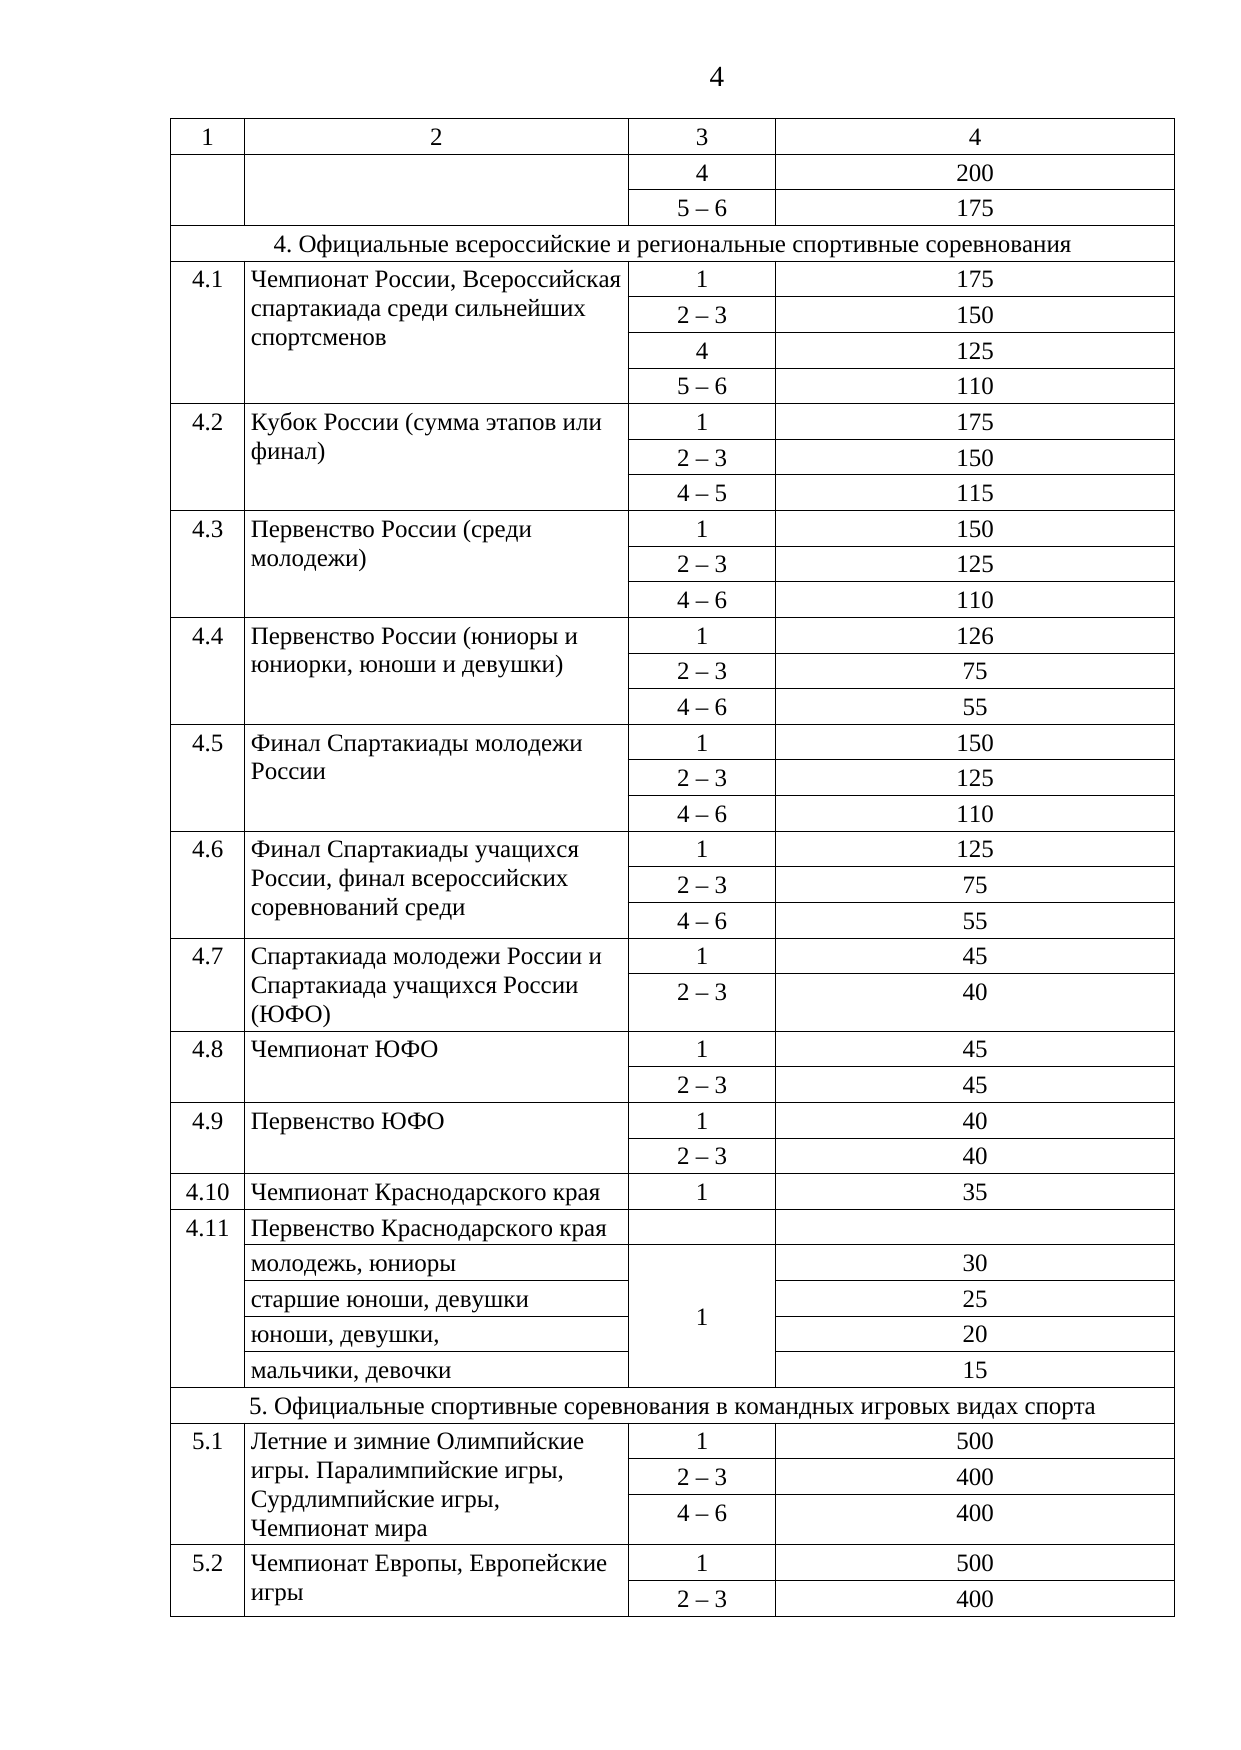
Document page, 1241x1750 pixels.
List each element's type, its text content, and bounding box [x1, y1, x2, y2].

table_cell 1 [629, 1103, 775, 1137]
table_cell 4 – 6 [629, 582, 775, 617]
table_cell 2 – 3 [629, 547, 775, 581]
table_cell 400 [776, 1581, 1174, 1616]
table_cell 500 [776, 1424, 1174, 1458]
table_cell 150 [776, 297, 1174, 332]
table_cell 45 [776, 1032, 1174, 1066]
table_cell 1 [629, 1424, 775, 1458]
table_cell 4 – 6 [629, 689, 775, 724]
table_cell Летние и зимние Олимпийские игры. Паралимпийские игры, Сурдлимпийские игры, Чемпионат мира [245, 1424, 628, 1544]
table_cell Чемпионат Краснодарского края [245, 1174, 628, 1209]
table_cell 5.1 [171, 1424, 244, 1544]
table_cell 110 [776, 582, 1174, 617]
table_cell 4 – 6 [629, 903, 775, 937]
table_cell 1 [629, 511, 775, 546]
table_cell 1 [629, 618, 775, 652]
table_cell 2 – 3 [629, 297, 775, 332]
table_cell 1 [629, 939, 775, 973]
table_cell Первенство России (юниоры и юниорки, юноши и девушки) [245, 618, 628, 724]
table_header 4 [776, 119, 1174, 154]
table_cell 125 [776, 760, 1174, 795]
table_cell 4 – 6 [629, 796, 775, 831]
table_cell 500 [776, 1545, 1174, 1580]
table_cell [776, 1210, 1174, 1244]
table_cell 4.8 [171, 1032, 244, 1102]
table_cell 25 [776, 1281, 1174, 1316]
table_cell 150 [776, 440, 1174, 474]
table_cell 20 [776, 1317, 1174, 1351]
table_cell 1 [629, 262, 775, 296]
table_header 2 [245, 119, 628, 154]
table_cell 175 [776, 262, 1174, 296]
table_cell 1 [629, 1174, 775, 1209]
table_cell 1 [629, 1545, 775, 1580]
table_cell 1 [629, 404, 775, 439]
table_cell 55 [776, 903, 1174, 937]
table_cell 1 [629, 832, 775, 866]
table_cell 150 [776, 725, 1174, 759]
table_cell Спартакиада молодежи России и Спартакиада учащихся России (ЮФО) [245, 939, 628, 1031]
table_cell 40 [776, 1103, 1174, 1137]
table_cell 175 [776, 190, 1174, 225]
table_cell 2 – 3 [629, 1581, 775, 1616]
table_cell 2 – 3 [629, 440, 775, 474]
table_cell 5.2 [171, 1545, 244, 1616]
table_cell 2 – 3 [629, 654, 775, 688]
table_cell Первенство Краснодарского края [245, 1210, 628, 1244]
table_cell 1 [629, 725, 775, 759]
table_cell 15 [776, 1352, 1174, 1387]
table_cell 75 [776, 654, 1174, 688]
table_cell молодежь, юниоры [245, 1245, 628, 1280]
table_cell 4.5 [171, 725, 244, 831]
table_cell Чемпионат Европы, Европейские игры [245, 1545, 628, 1616]
table_cell 115 [776, 475, 1174, 510]
table_cell Чемпионат России, Всероссийская спартакиада среди сильнейших спортсменов [245, 262, 628, 403]
table_cell Финал Спартакиады молодежи России [245, 725, 628, 831]
table_cell 55 [776, 689, 1174, 724]
table_cell 4.10 [171, 1174, 244, 1209]
table_cell 125 [776, 547, 1174, 581]
table_header 1 [171, 119, 244, 154]
table_cell [629, 1210, 775, 1244]
table_header 3 [629, 119, 775, 154]
table_cell 2 – 3 [629, 974, 775, 1031]
table_cell 110 [776, 796, 1174, 831]
table_cell 150 [776, 511, 1174, 546]
table_cell 400 [776, 1459, 1174, 1494]
table_cell 4.6 [171, 832, 244, 937]
table_cell 110 [776, 369, 1174, 403]
table_cell 200 [776, 155, 1174, 189]
table_cell 4 [629, 155, 775, 189]
table_cell 2 – 3 [629, 1139, 775, 1173]
table_cell 45 [776, 1067, 1174, 1102]
table_cell Кубок России (сумма этапов или финал) [245, 404, 628, 510]
table_cell Финал Спартакиады учащихся России, финал всероссийских соревнований среди [245, 832, 628, 937]
table_cell 45 [776, 939, 1174, 973]
table_cell 75 [776, 867, 1174, 902]
table_cell 4.11 [171, 1210, 244, 1387]
table_cell 30 [776, 1245, 1174, 1280]
table_cell 400 [776, 1495, 1174, 1544]
table_cell Первенство ЮФО [245, 1103, 628, 1173]
table_cell 40 [776, 1139, 1174, 1173]
table_cell 2 – 3 [629, 760, 775, 795]
table_cell 1 [629, 1245, 775, 1387]
table_cell 5 – 6 [629, 369, 775, 403]
table_cell старшие юноши, девушки [245, 1281, 628, 1316]
table_cell 2 – 3 [629, 1067, 775, 1102]
table_cell Чемпионат ЮФО [245, 1032, 628, 1102]
table_cell 5. Официальные спортивные соревнования в командных игровых видах спорта [171, 1388, 1174, 1422]
table_cell 4.3 [171, 511, 244, 617]
table_cell 4 – 5 [629, 475, 775, 510]
table_cell 4 – 6 [629, 1495, 775, 1544]
table_cell 4 [629, 333, 775, 367]
table_cell 40 [776, 974, 1174, 1031]
table_cell 4. Официальные всероссийские и региональные спортивные соревнования [171, 226, 1174, 261]
table_cell 4.4 [171, 618, 244, 724]
table_cell 126 [776, 618, 1174, 652]
table_cell 1 [629, 1032, 775, 1066]
table_cell мальчики, девочки [245, 1352, 628, 1387]
table_cell 2 – 3 [629, 1459, 775, 1494]
table_cell 5 – 6 [629, 190, 775, 225]
table_cell 4.7 [171, 939, 244, 1031]
table_cell 35 [776, 1174, 1174, 1209]
table_cell 175 [776, 404, 1174, 439]
table_cell 4.2 [171, 404, 244, 510]
table_cell 125 [776, 333, 1174, 367]
table_cell 4.1 [171, 262, 244, 403]
table_cell 2 – 3 [629, 867, 775, 902]
table_cell Первенство России (среди молодежи) [245, 511, 628, 617]
table_cell юноши, девушки, [245, 1317, 628, 1351]
table_cell 4.9 [171, 1103, 244, 1173]
table_cell 125 [776, 832, 1174, 866]
